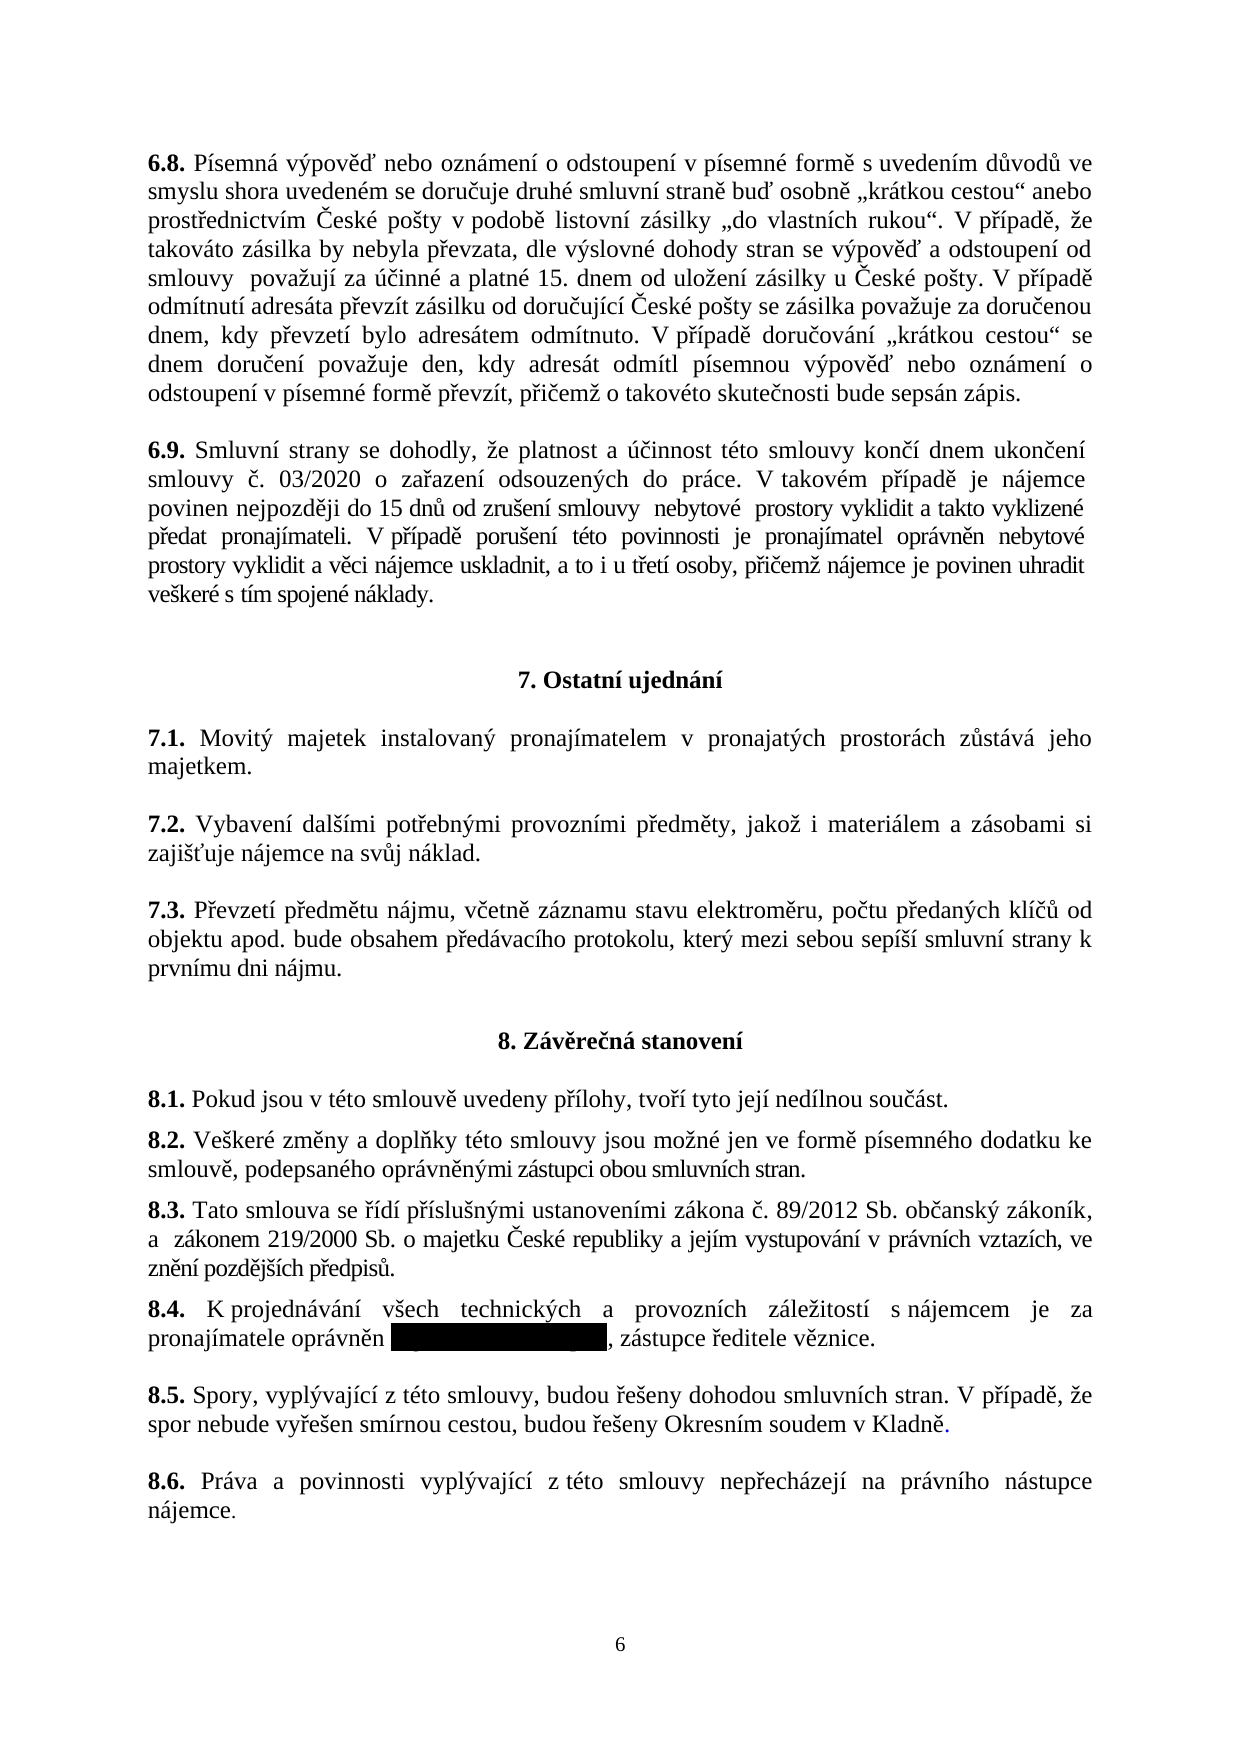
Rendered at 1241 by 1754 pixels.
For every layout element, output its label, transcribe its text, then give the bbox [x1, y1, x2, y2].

text 8.5. Spory, vyplývající z této smlouvy, budou řešeny dohodou smluvních stran. V případě, že spor nebude vyřešen smírnou cestou, budou řešeny Okresním soudem v Kladně. [148, 1380, 1093, 1438]
text 6.9. Smluvní strany se dohodly, že platnost a účinnost této smlouvy končí dnem ukončení smlouvy č. 03/2020 o zařazení odsouzených do práce. V takovém případě je nájemce povinen nejpozději do 15 dnů od zrušení smlouvy nebytové prostory vyklidit a takto vyklizené předat pronajímateli. V případě porušení této povinnosti je pronajímatel oprávněn nebytové prostory vyklidit a věci nájemce uskladnit, a to i u třetí osoby, přičemž nájemce je povinen uhradit veškeré s tím spojené náklady. [148, 435, 1086, 608]
list 8.6. Práva a povinnosti vyplývající z této smlouvy nepřecházejí na právního nástupce nájemce. [148, 1466, 1093, 1524]
text 7. Ostatní ujednání [148, 665, 1093, 694]
text 8. Závěrečná stanovení [148, 1026, 1093, 1055]
list 7.2. Vybavení dalšími potřebnými provozními předměty, jakož i materiálem a zásobami si zajišťuje nájemce na svůj náklad. [148, 809, 1093, 866]
text 6.8. Písemná výpověď nebo oznámení o odstoupení v písemné formě s uvedením důvodů ve smyslu shora uvedeném se doručuje druhé smluvní straně buď osobně „krátkou cestou“ anebo prostřednictvím České pošty v podobě listovní zásilky „do vlastních rukou“. V případě, že takováto zásilka by nebyla převzata, dle výslovné dohody stran se výpověď a odstoupení od smlouvy považují za účinné a platné 15. dnem od uložení zásilky u České pošty. V případě odmítnutí adresáta převzít zásilku od doručující České pošty se zásilka považuje za doručenou dnem, kdy převzetí bylo adresátem odmítnuto. V případě doručování „krátkou cestou“ se dnem doručení považuje den, kdy adresát odmítl písemnou výpověď nebo oznámení o odstoupení v písemné formě převzít, přičemž o takovéto skutečnosti bude sepsán zápis. [148, 148, 1093, 406]
list 7.1. Movitý majetek instalovaný pronajímatelem v pronajatých prostorách zůstává jeho majetkem. [148, 723, 1093, 780]
text 8.2. Veškeré změny a doplňky této smlouvy jsou možné jen ve formě písemného dodatku ke smlouvě, podepsaného oprávněnými zástupci obou smluvních stran. [148, 1125, 1093, 1183]
text 8.4. K projednávání všech technických a provozních záležitostí s nájemcem je za pronajímatele oprávněn ing. Jindřich Škripko, zástupce ředitele věznice. [148, 1294, 1093, 1351]
list 7.3. Převzetí předmětu nájmu, včetně záznamu stavu elektroměru, počtu předaných klíčů od objektu apod. bude obsahem předávacího protokolu, který mezi sebou sepíší smluvní strany k prvnímu dni nájmu. [148, 895, 1093, 981]
text 8.1. Pokud jsou v této smlouvě uvedeny přílohy, tvoří tyto její nedílnou součást. [148, 1084, 1093, 1113]
text 8.3. Tato smlouva se řídí příslušnými ustanoveními zákona č. 89/2012 Sb. občanský zákoník, a zákonem 219/2000 Sb. o majetku České republiky a jejím vystupování v právních vztazích, ve znění pozdějších předpisů. [148, 1195, 1093, 1281]
